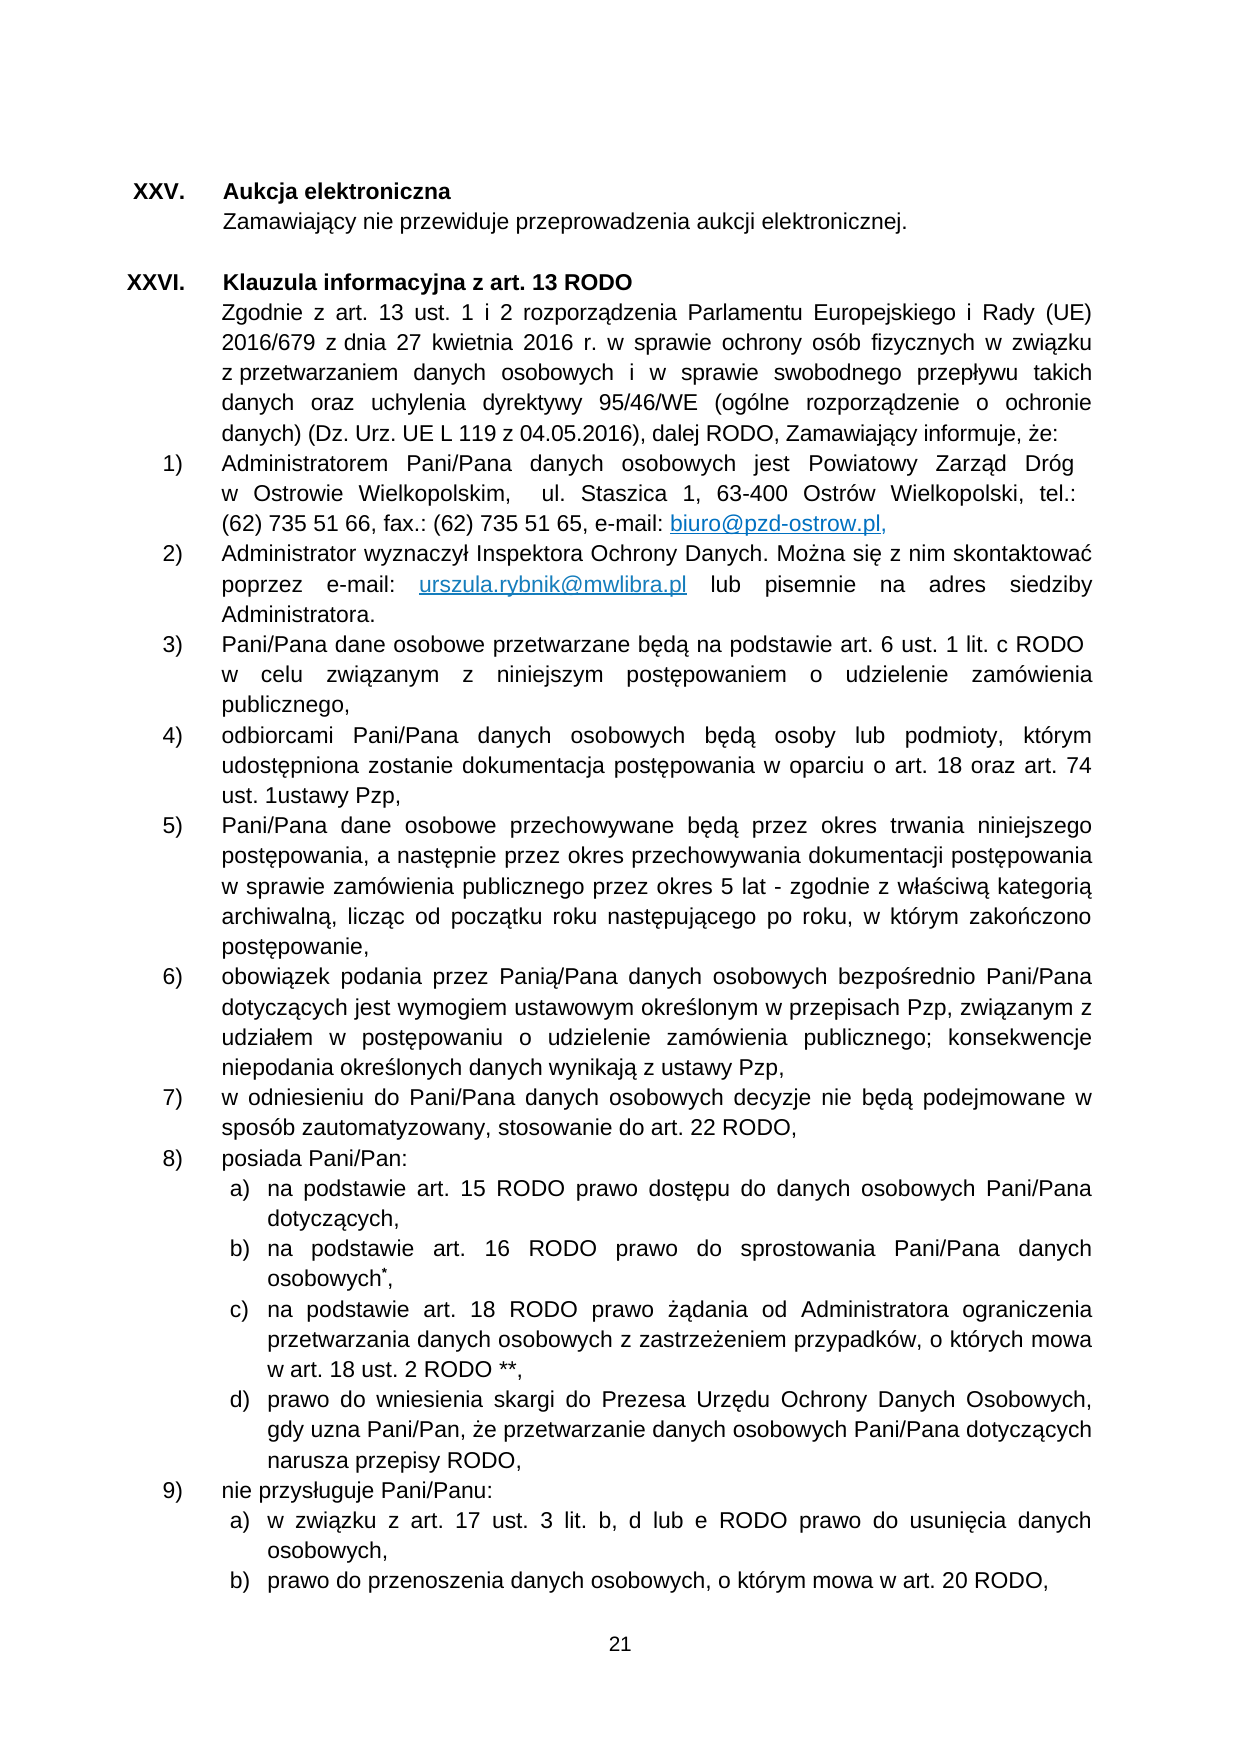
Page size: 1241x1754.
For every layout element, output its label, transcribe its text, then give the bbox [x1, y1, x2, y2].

list obowiązek podania przez Panią/Pana danych osobowych bezpośrednio Pani/Pana dotyczących jest wymogiem ustawowym określonym w przepisach Pzp, związanym z udziałem w postępowaniu o udzielenie zamówienia publicznego; konsekwencje niepodania określonych danych wynikają z ustawy Pzp, [162, 963, 1093, 1080]
list Klauzula informacyjna z art. 13 RODO [185, 268, 1093, 295]
list prawo do wniesienia skargi do Prezesa Urzędu Ochrony Danych Osobowych, gdy uzna Pani/Pan, że przetwarzanie danych osobowych Pani/Pana dotyczących narusza przepisy RODO, [229, 1386, 1093, 1473]
list Administratorem Pani/Pana danych osobowych jest Powiatowy Zarząd Dróg w Ostrowie Wielkopolskim, ul. Staszica 1, 63-400 Ostrów Wielkopolski, tel.: (62) 735 51 66, fax.: (62) 735 51 65, e-mail: biuro@pzd-ostrow.pl, [162, 450, 1093, 536]
list posiada Pani/Pan: [162, 1144, 1093, 1171]
list na podstawie art. 18 RODO prawo żądania od Administratora ograniczenia przetwarzania danych osobowych z zastrzeżeniem przypadków, o których mowa w art. 18 ust. 2 RODO **, [229, 1296, 1093, 1382]
list na podstawie art. 16 RODO prawo do sprostowania Pani/Pana danych osobowych*, [229, 1235, 1093, 1292]
text Zamawiający nie przewiduje przeprowadzenia aukcji elektronicznej. [223, 208, 1093, 234]
list Pani/Pana dane osobowe przechowywane będą przez okres trwania niniejszego postępowania, a następnie przez okres przechowywania dokumentacji postępowania w sprawie zamówienia publicznego przez okres 5 lat - zgodnie z właściwą kategorią archiwalną, licząc od początku roku następującego po roku, w którym zakończono postępowanie, [162, 812, 1093, 959]
list prawo do przenoszenia danych osobowych, o którym mowa w art. 20 RODO, [229, 1567, 1093, 1594]
list w związku z art. 17 ust. 3 lit. b, d lub e RODO prawo do usunięcia danych osobowych, [229, 1507, 1093, 1563]
text Zgodnie z art. 13 ust. 1 i 2 rozporządzenia Parlamentu Europejskiego i Rady (UE) 2016/679 z dnia 27 kwietnia 2016 r. w sprawie ochrony osób fizycznych w związku z przetwarzaniem danych osobowych i w sprawie swobodnego przepływu takich danych oraz uchylenia dyrektywy 95/46/WE (ogólne rozporządzenie o ochronie danych) (Dz. Urz. UE L 119 z 04.05.2016), dalej RODO, Zamawiający informuje, że: [221, 299, 1093, 446]
list odbiorcami Pani/Pana danych osobowych będą osoby lub podmioty, którym udostępniona zostanie dokumentacja postępowania w oparciu o art. 18 oraz art. 74 ust. 1ustawy Pzp, [162, 722, 1093, 808]
list w odniesieniu do Pani/Pana danych osobowych decyzje nie będą podejmowane w sposób zautomatyzowany, stosowanie do art. 22 RODO, [162, 1084, 1093, 1141]
list na podstawie art. 15 RODO prawo dostępu do danych osobowych Pani/Pana dotyczących, [229, 1175, 1093, 1231]
list Aukcja elektroniczna [185, 178, 1093, 204]
list Administrator wyznaczył Inspektora Ochrony Danych. Można się z nim skontaktować poprzez e-mail: urszula.rybnik@mwlibra.pl lub pisemnie na adres siedziby Administratora. [162, 540, 1093, 627]
list nie przysługuje Pani/Panu: [162, 1477, 1093, 1503]
list Pani/Pana dane osobowe przetwarzane będą na podstawie art. 6 ust. 1 lit. c RODO w celu związanym z niniejszym postępowaniem o udzielenie zamówienia publicznego, [162, 631, 1093, 718]
